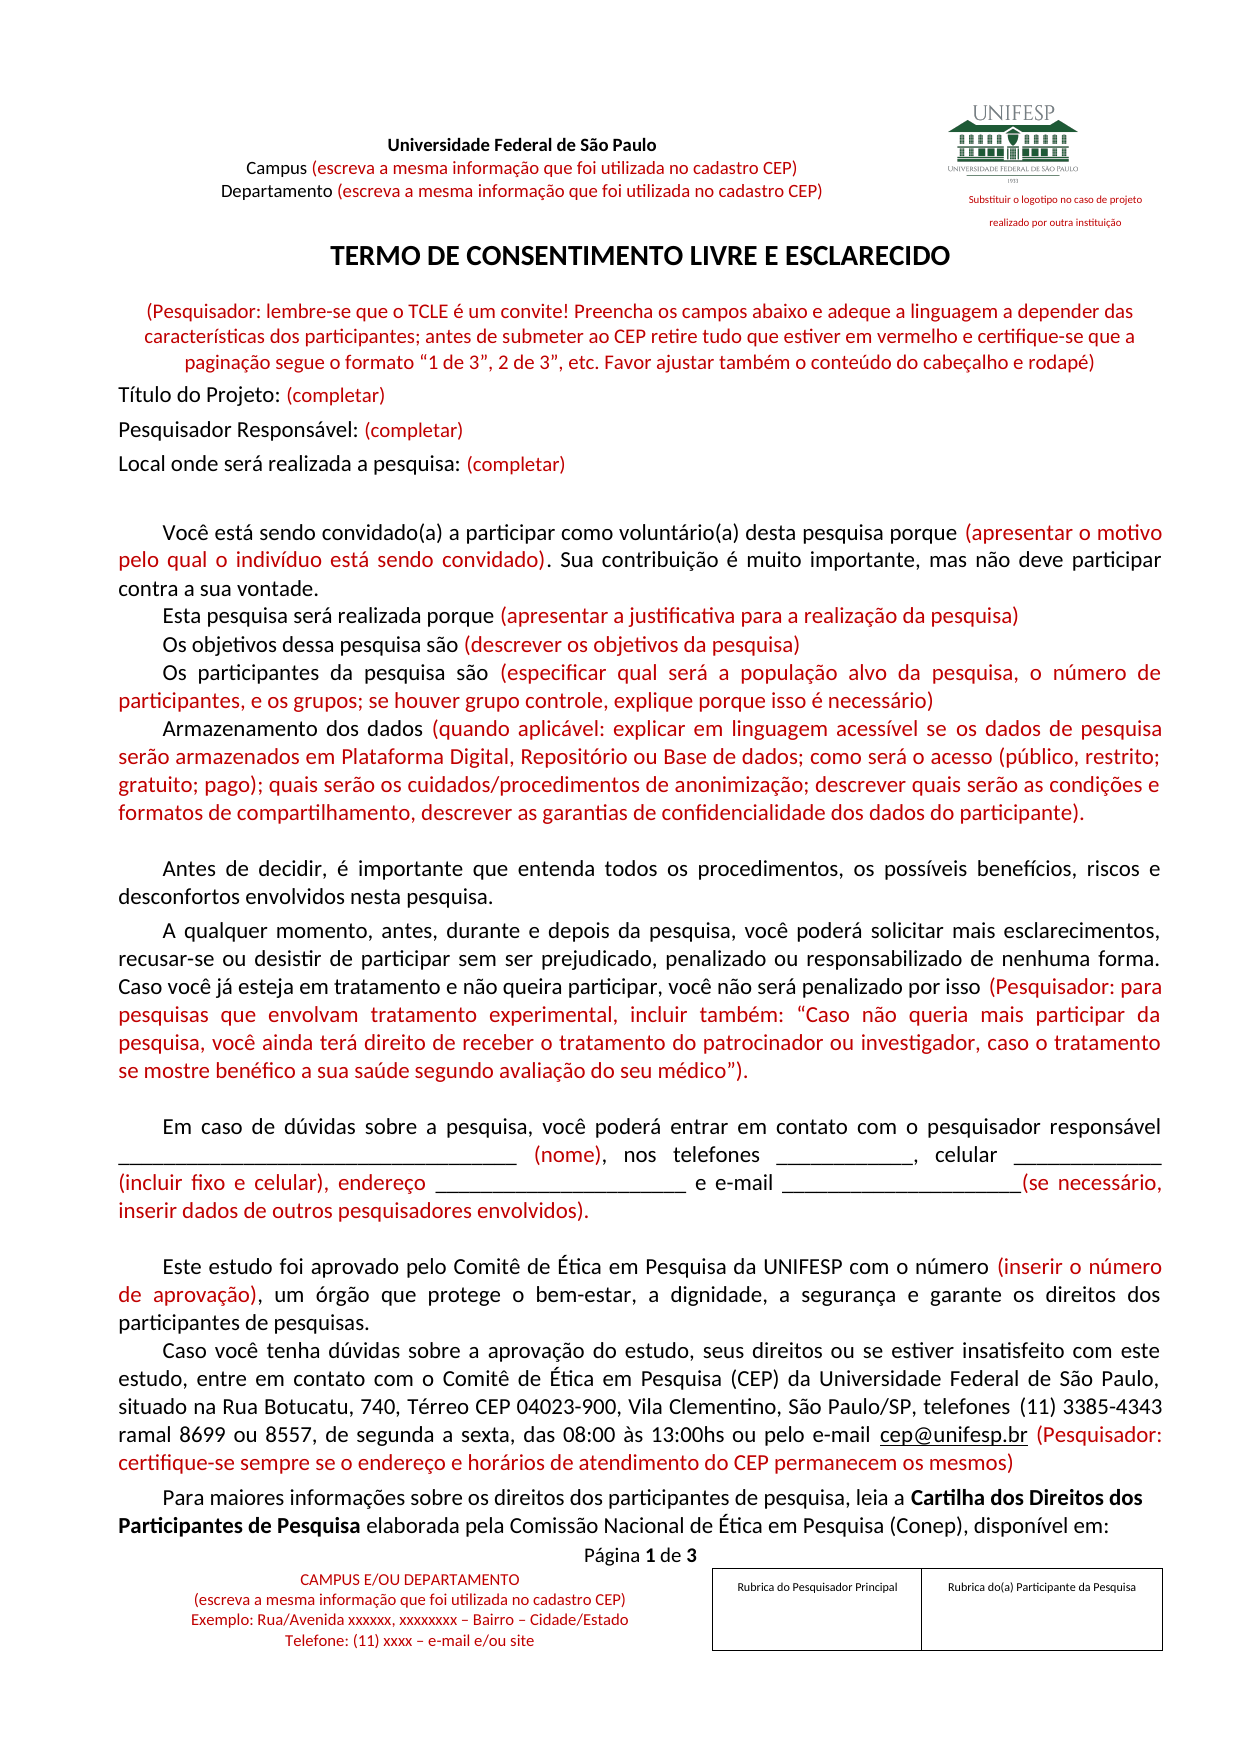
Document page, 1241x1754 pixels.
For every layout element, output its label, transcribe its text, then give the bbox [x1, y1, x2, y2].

subtitle Os objetivos dessa pesquisa são (descrever os objetivos da pesquisa) [118, 630, 1162, 658]
subtitle Pesquisador Responsável: (completar) [118, 415, 1162, 443]
subtitle Local onde será realizada a pesquisa: (completar) [118, 449, 1162, 477]
text Armazenamento dos dados (quando aplicável: explicar em linguagem acessível se os dados de pesquisa serão armazenados em Plataforma Digital, Repositório ou Base de dados; como será o acesso (público, restrito; gratuito; pago); quais serão os cuidados/procedimentos de anonimização; descrever quais serão as condições e formatos de compartilhamento, descrever as garantias de confidencialidade dos dados do participante). [118, 714, 1162, 826]
subtitle Antes de decidir, é importante que entenda todos os procedimentos, os possíveis benefícios, riscos e desconfortos envolvidos nesta pesquisa. [118, 854, 1162, 910]
text (Pesquisador: lembre-se que o TCLE é um convite! Preencha os campos abaixo e adeque a linguagem a depender das características dos participantes; antes de submeter ao CEP retire tudo que estiver em vermelho e certifique-se que a paginação segue o formato “1 de 3”, 2 de 3”, etc. Favor ajustar também o conteúdo do cabeçalho e rodapé) [118, 298, 1162, 374]
subtitle Título do Projeto: (completar) [118, 381, 1162, 408]
text Em caso de dúvidas sobre a pesquisa, você poderá entrar em contato com o pesquisador responsável ___________________________________ (nome), nos telefones ____________, celular _____________ (incluir fixo e celular), endereço ______________________ e e-mail _____________________(se necessário, inserir dados de outros pesquisadores envolvidos). [118, 1112, 1162, 1224]
subtitle Esta pesquisa será realizada porque (apresentar a justificativa para a realização da pesquisa) [118, 602, 1162, 630]
subtitle Você está sendo convidado(a) a participar como voluntário(a) desta pesquisa porque (apresentar o motivo pelo qual o indivíduo está sendo convidado). Sua contribuição é muito importante, mas não deve participar contra a sua vontade. [118, 518, 1162, 602]
subtitle Os participantes da pesquisa são (especificar qual será a população alvo da pesquisa, o número de participantes, e os grupos; se houver grupo controle, explique porque isso é necessário) [118, 658, 1162, 714]
picture [948, 105, 1078, 183]
subtitle TERMO DE CONSENTIMENTO LIVRE E ESCLARECIDO [118, 237, 1162, 273]
text Caso você tenha dúvidas sobre a aprovação do estudo, seus direitos ou se estiver insatisfeito com este estudo, entre em contato com o Comitê de Ética em Pesquisa (CEP) da Universidade Federal de São Paulo, situado na Rua Botucatu, 740, Térreo CEP 04023-900, Vila Clementino, São Paulo/SP, telefones (11) 3385-4343 ramal 8699 ou 8557, de segunda a sexta, das 08:00 às 13:00hs ou pelo e-mail cep@unifesp.br (Pesquisador: certifique-se sempre se o endereço e horários de atendimento do CEP permanecem os mesmos) [118, 1336, 1162, 1477]
text A qualquer momento, antes, durante e depois da pesquisa, você poderá solicitar mais esclarecimentos, recusar-se ou desistir de participar sem ser prejudicado, penalizado ou responsabilizado de nenhuma forma. Caso você já esteja em tratamento e não queira participar, você não será penalizado por isso (Pesquisador: para pesquisas que envolvam tratamento experimental, incluir também: “Caso não queria mais participar da pesquisa, você ainda terá direito de receber o tratamento do patrocinador ou investigador, caso o tratamento se mostre benéfico a sua saúde segundo avaliação do seu médico”). [118, 916, 1162, 1084]
text Este estudo foi aprovado pelo Comitê de Ética em Pesquisa da UNIFESP com o número (inserir o número de aprovação), um órgão que protege o bem-estar, a dignidade, a segurança e garante os direitos dos participantes de pesquisas. [118, 1252, 1162, 1336]
